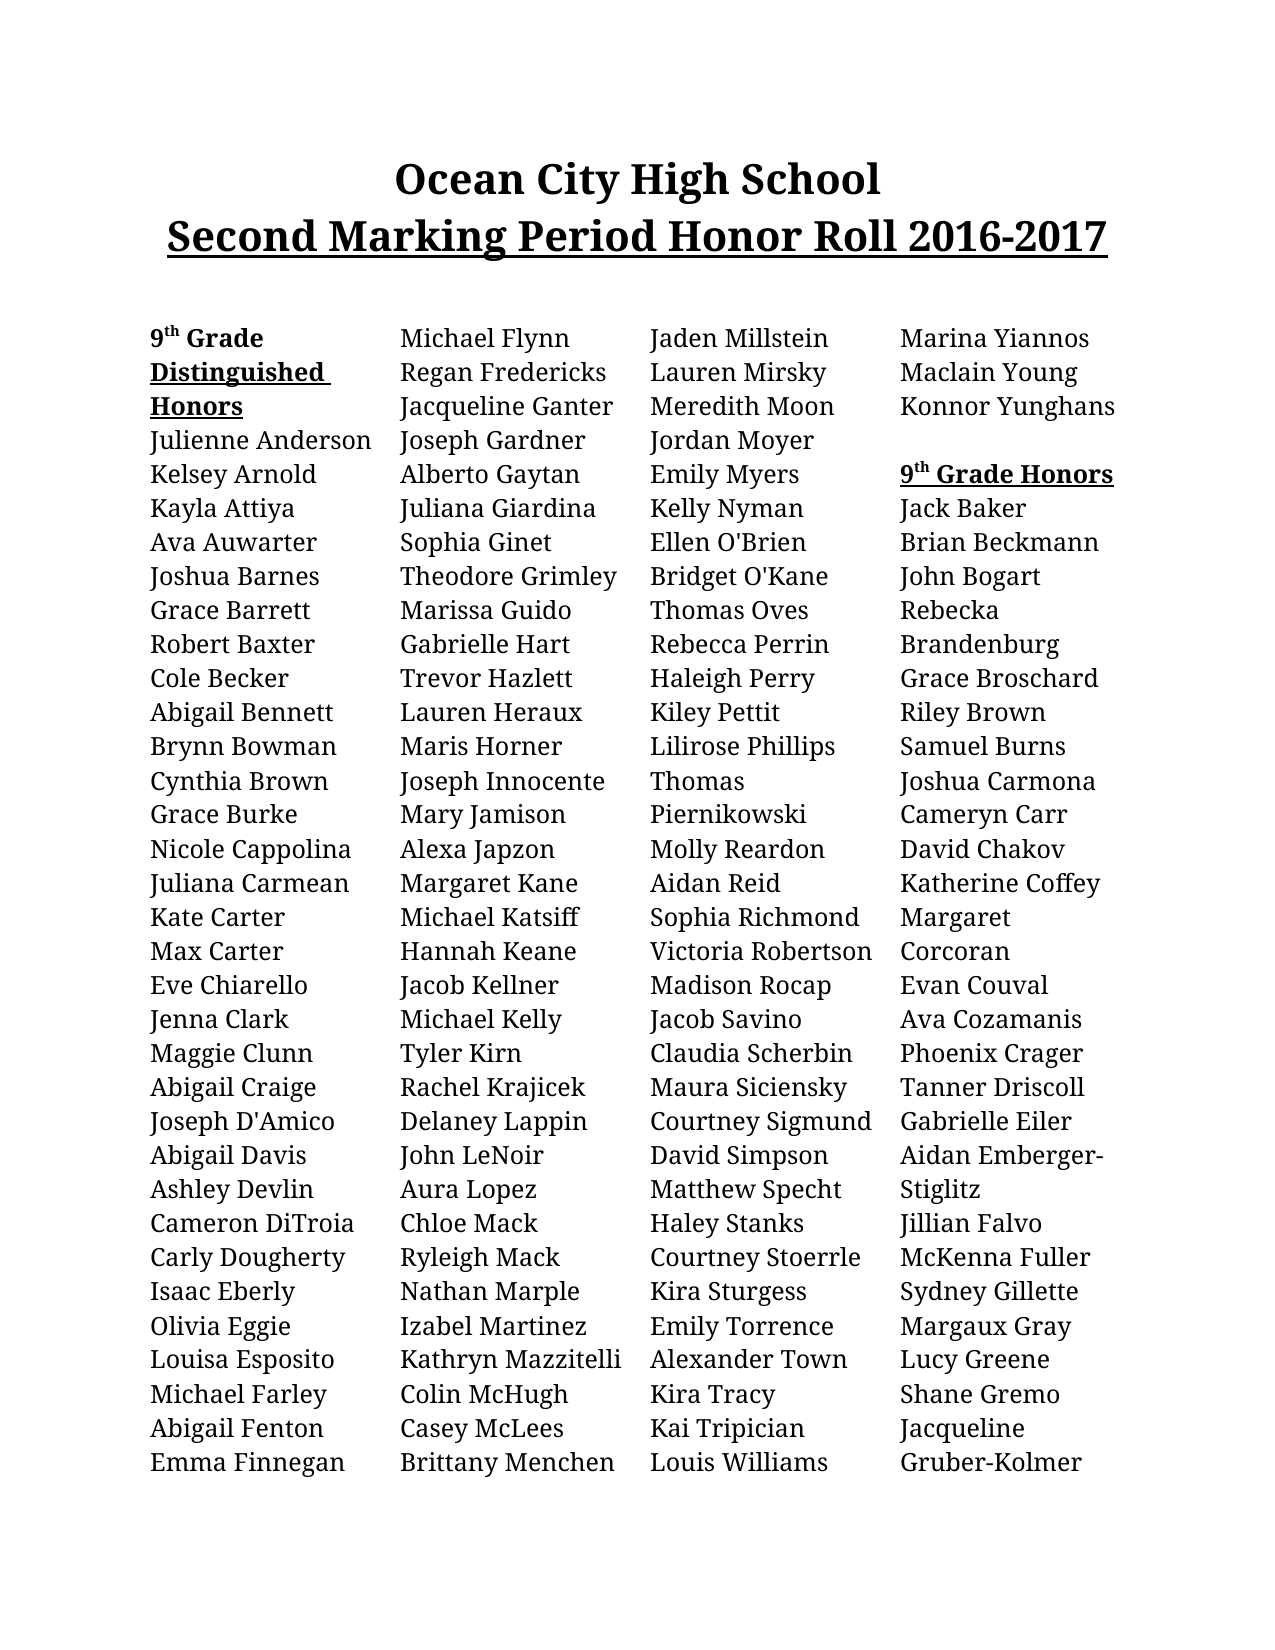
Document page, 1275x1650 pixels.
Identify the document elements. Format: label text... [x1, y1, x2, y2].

text Margaret Corcoran [900, 899, 1125, 967]
text Sophia Ginet [400, 525, 625, 559]
text Kelly Nyman [650, 491, 875, 525]
text Chloe Mack [400, 1206, 625, 1240]
text Brian Beckmann [900, 525, 1125, 559]
text David Simpson [650, 1138, 875, 1172]
text Hannah Keane [400, 933, 625, 967]
text Joseph Gardner [400, 422, 625, 457]
text Cynthia Brown [150, 763, 375, 797]
text Lilirose Phillips [650, 729, 875, 763]
text Maris Horner [400, 729, 625, 763]
text Julienne Anderson [150, 422, 375, 457]
text Marina Yiannos [900, 320, 1125, 354]
text Olivia Eggie [150, 1308, 375, 1342]
text Theodore Grimley [400, 559, 625, 593]
text Aidan Emberger-Stiglitz [900, 1138, 1125, 1206]
text Grace Barrett [150, 593, 375, 627]
text Nathan Marple [400, 1274, 625, 1308]
text Cole Becker [150, 661, 375, 695]
text Ava Cozamanis [900, 1002, 1125, 1036]
text Sophia Richmond [650, 899, 875, 933]
text Eve Chiarello [150, 967, 375, 1002]
text Ashley Devlin [150, 1172, 375, 1206]
text Mary Jamison [400, 797, 625, 831]
text Aura Lopez [400, 1172, 625, 1206]
text Trevor Hazlett [400, 661, 625, 695]
text McKenna Fuller [900, 1240, 1125, 1274]
text Kate Carter [150, 899, 375, 933]
text Jack Baker [900, 491, 1125, 525]
text Rebecka Brandenburg [900, 593, 1125, 661]
text 9th Grade [150, 320, 375, 354]
text Louis Williams [650, 1444, 875, 1478]
text Colin McHugh [400, 1376, 625, 1410]
text Kathryn Mazzitelli [400, 1342, 625, 1376]
text Joshua Barnes [150, 559, 375, 593]
text Maggie Clunn [150, 1036, 375, 1070]
text Maclain Young [900, 354, 1125, 388]
text David Chakov [900, 831, 1125, 865]
text Alexa Japzon [400, 831, 625, 865]
text Emma Finnegan [150, 1444, 375, 1478]
text Joseph D'Amico [150, 1104, 375, 1138]
text Lauren Heraux [400, 695, 625, 729]
text Haley Stanks [650, 1206, 875, 1240]
text Abigail Fenton [150, 1410, 375, 1444]
text Ocean City High School [150, 150, 1125, 207]
text Cameryn Carr [900, 797, 1125, 831]
text Louisa Esposito [150, 1342, 375, 1376]
text Molly Reardon [650, 831, 875, 865]
text Michael Farley [150, 1376, 375, 1410]
text John Bogart [900, 559, 1125, 593]
text Brittany Menchen [400, 1444, 625, 1478]
text Second Marking Period Honor Roll 2016-2017 [150, 207, 1125, 263]
text Thomas Piernikowski [650, 763, 875, 831]
text Emily Torrence [650, 1308, 875, 1342]
text Jacob Savino [650, 1002, 875, 1036]
text Tanner Driscoll [900, 1070, 1125, 1104]
text Grace Burke [150, 797, 375, 831]
text Alberto Gaytan [400, 457, 625, 491]
text Claudia Scherbin [650, 1036, 875, 1070]
text Ellen O'Brien [650, 525, 875, 559]
text Sydney Gillette [900, 1274, 1125, 1308]
text Jordan Moyer [650, 422, 875, 457]
text Jaden Millstein [650, 320, 875, 354]
text Cameron DiTroia [150, 1206, 375, 1240]
text Margaux Gray [900, 1308, 1125, 1342]
text Alexander Town [650, 1342, 875, 1376]
text Matthew Specht [650, 1172, 875, 1206]
text Izabel Martinez [400, 1308, 625, 1342]
text Ava Auwarter [150, 525, 375, 559]
text Abigail Davis [150, 1138, 375, 1172]
text Meredith Moon [650, 388, 875, 422]
text Samuel Burns [900, 729, 1125, 763]
text Max Carter [150, 933, 375, 967]
text Kai Tripician [650, 1410, 875, 1444]
text Rebecca Perrin [650, 627, 875, 661]
text Katherine Coffey [900, 865, 1125, 899]
text Rachel Krajicek [400, 1070, 625, 1104]
text Michael Flynn [400, 320, 625, 354]
text Maura Siciensky [650, 1070, 875, 1104]
text Marissa Guido [400, 593, 625, 627]
text Gabrielle Eiler [900, 1104, 1125, 1138]
text Ryleigh Mack [400, 1240, 625, 1274]
text Phoenix Crager [900, 1036, 1125, 1070]
text Konnor Yunghans [900, 388, 1125, 422]
text Riley Brown [900, 695, 1125, 729]
text Regan Fredericks [400, 354, 625, 388]
text John LeNoir [400, 1138, 625, 1172]
text Abigail Craige [150, 1070, 375, 1104]
text Kayla Attiya [150, 491, 375, 525]
text Juliana Giardina [400, 491, 625, 525]
text Michael Kelly [400, 1002, 625, 1036]
text Aidan Reid [650, 865, 875, 899]
text Kelsey Arnold [150, 457, 375, 491]
text Delaney Lappin [400, 1104, 625, 1138]
text Juliana Carmean [150, 865, 375, 899]
text Bridget O'Kane [650, 559, 875, 593]
text Abigail Bennett [150, 695, 375, 729]
text Joshua Carmona [900, 763, 1125, 797]
text Lucy Greene [900, 1342, 1125, 1376]
text Madison Rocap [650, 967, 875, 1002]
text Jenna Clark [150, 1002, 375, 1036]
text Tyler Kirn [400, 1036, 625, 1070]
text Carly Dougherty [150, 1240, 375, 1274]
text Thomas Oves [650, 593, 875, 627]
text Isaac Eberly [150, 1274, 375, 1308]
text Kira Sturgess [650, 1274, 875, 1308]
text Robert Baxter [150, 627, 375, 661]
text Emily Myers [650, 457, 875, 491]
text Jacob Kellner [400, 967, 625, 1002]
text Haleigh Perry [650, 661, 875, 695]
text Victoria Robertson [650, 933, 875, 967]
text Courtney Sigmund [650, 1104, 875, 1138]
text Courtney Stoerrle [650, 1240, 875, 1274]
text Shane Gremo [900, 1376, 1125, 1410]
text Jacqueline Gruber-Kolmer [900, 1410, 1125, 1478]
text Lauren Mirsky [650, 354, 875, 388]
text Kira Tracy [650, 1376, 875, 1410]
text Distinguished Honors [150, 354, 375, 422]
text Gabrielle Hart [400, 627, 625, 661]
text Casey McLees [400, 1410, 625, 1444]
text Joseph Innocente [400, 763, 625, 797]
text Grace Broschard [900, 661, 1125, 695]
text Margaret Kane [400, 865, 625, 899]
text Jacqueline Ganter [400, 388, 625, 422]
text Evan Couval [900, 967, 1125, 1002]
text Brynn Bowman [150, 729, 375, 763]
text Nicole Cappolina [150, 831, 375, 865]
text Kiley Pettit [650, 695, 875, 729]
text Michael Katsiff [400, 899, 625, 933]
text Jillian Falvo [900, 1206, 1125, 1240]
text 9th Grade Honors [900, 457, 1125, 491]
